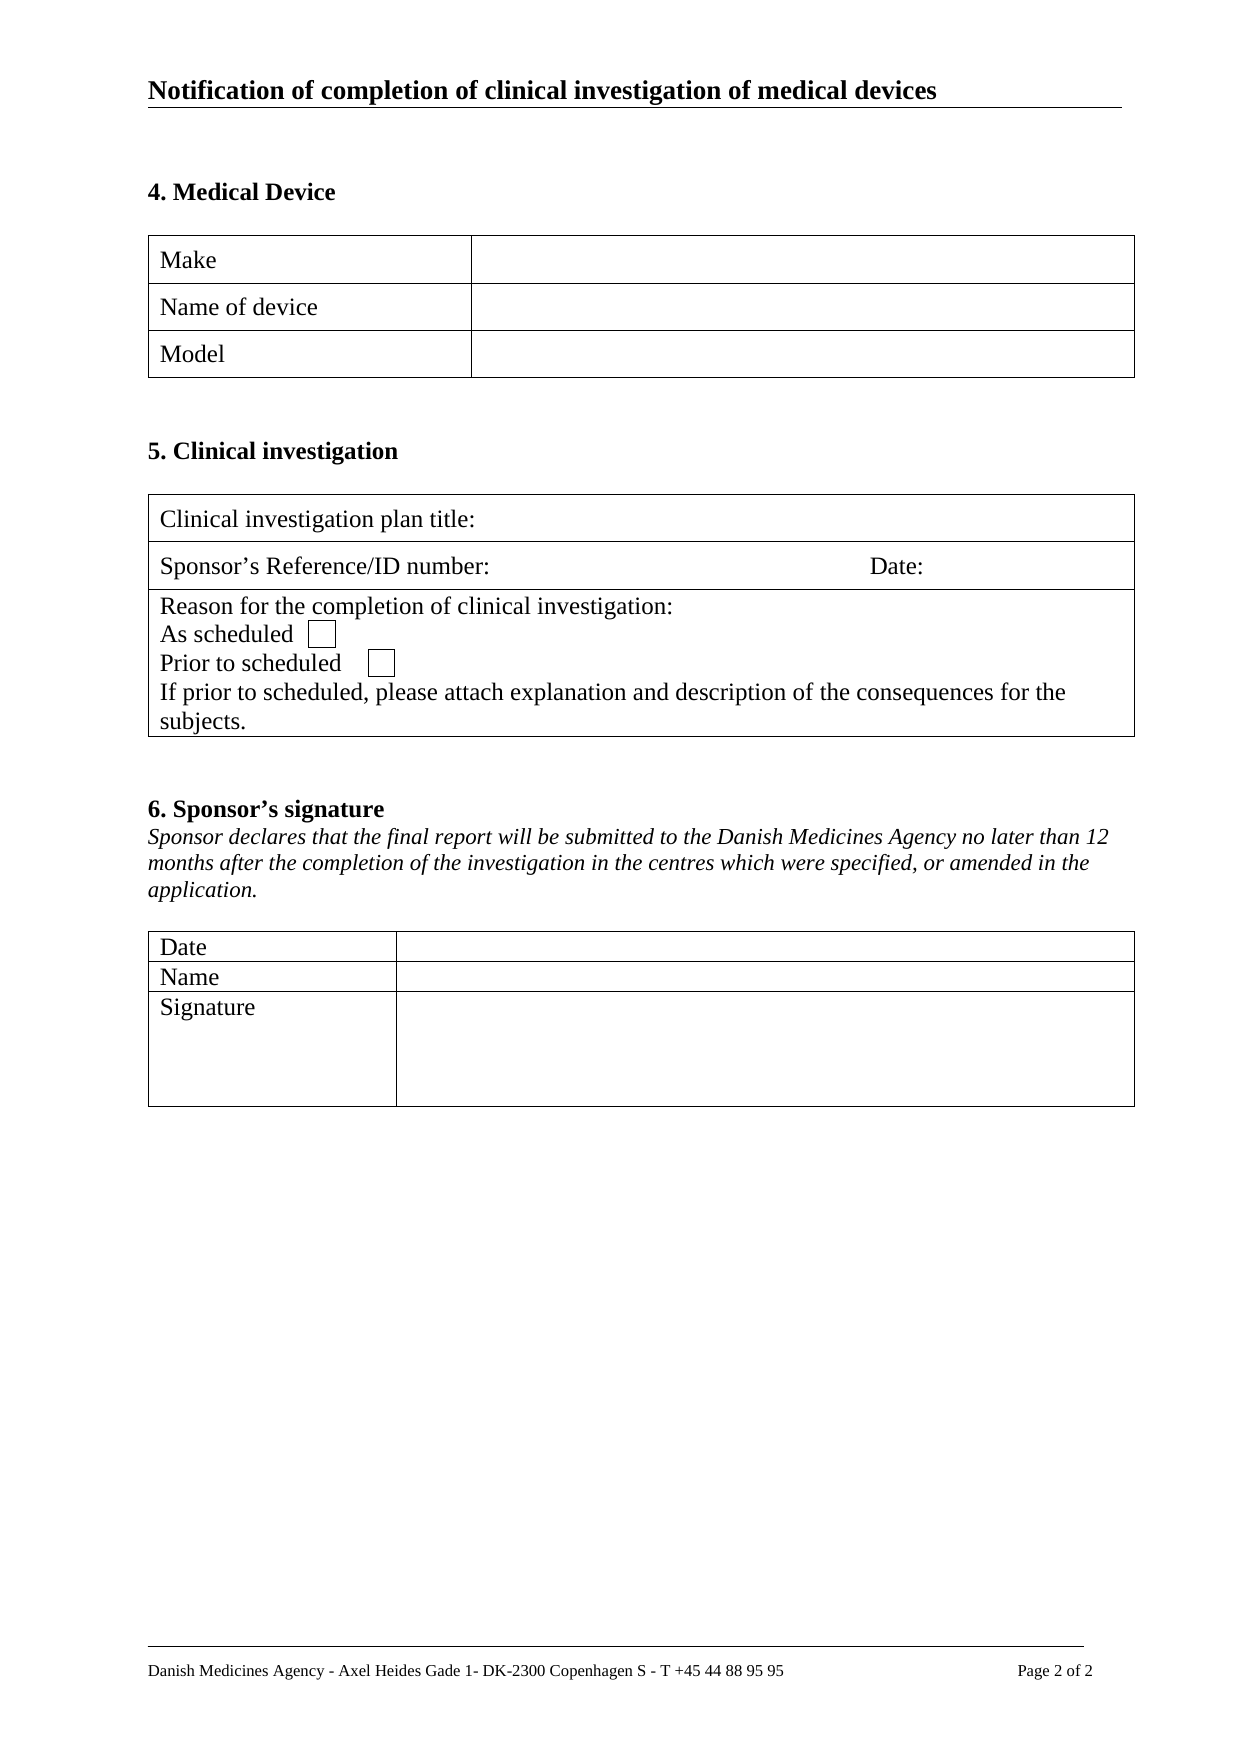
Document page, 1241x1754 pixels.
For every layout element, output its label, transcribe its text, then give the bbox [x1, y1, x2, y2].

text 4. Medical Device [148, 177, 1122, 206]
table_header Clinical investigation plan title: [149, 495, 1134, 541]
table_header [397, 932, 1134, 961]
table_cell Model [149, 331, 471, 377]
table_header Date [149, 932, 396, 961]
table_cell [472, 331, 1134, 377]
table_cell Name of device [149, 284, 471, 330]
table_header Make [149, 236, 471, 282]
table_cell [397, 962, 1134, 991]
table_cell [397, 992, 1134, 1106]
text Sponsor declares that the final report will be submitted to the Danish Medicines Agency no later than 12 months after the completion of the investigation in the centres which were specified, or amended in the application. [148, 823, 1122, 902]
table_header [472, 236, 1134, 282]
text 6. Sponsor’s signature [148, 794, 1122, 823]
table_cell Name [149, 962, 396, 991]
table_cell Signature [149, 992, 396, 1106]
text 5. Clinical investigation [148, 436, 1122, 465]
table_cell [472, 284, 1134, 330]
table_cell Sponsor’s Reference/ID number: Date: [149, 542, 1134, 588]
table_cell Reason for the completion of clinical investigation: As scheduled Prior to scheduled If prior to scheduled, please attach explanation and description of the consequences for the subjects. [149, 590, 1134, 736]
